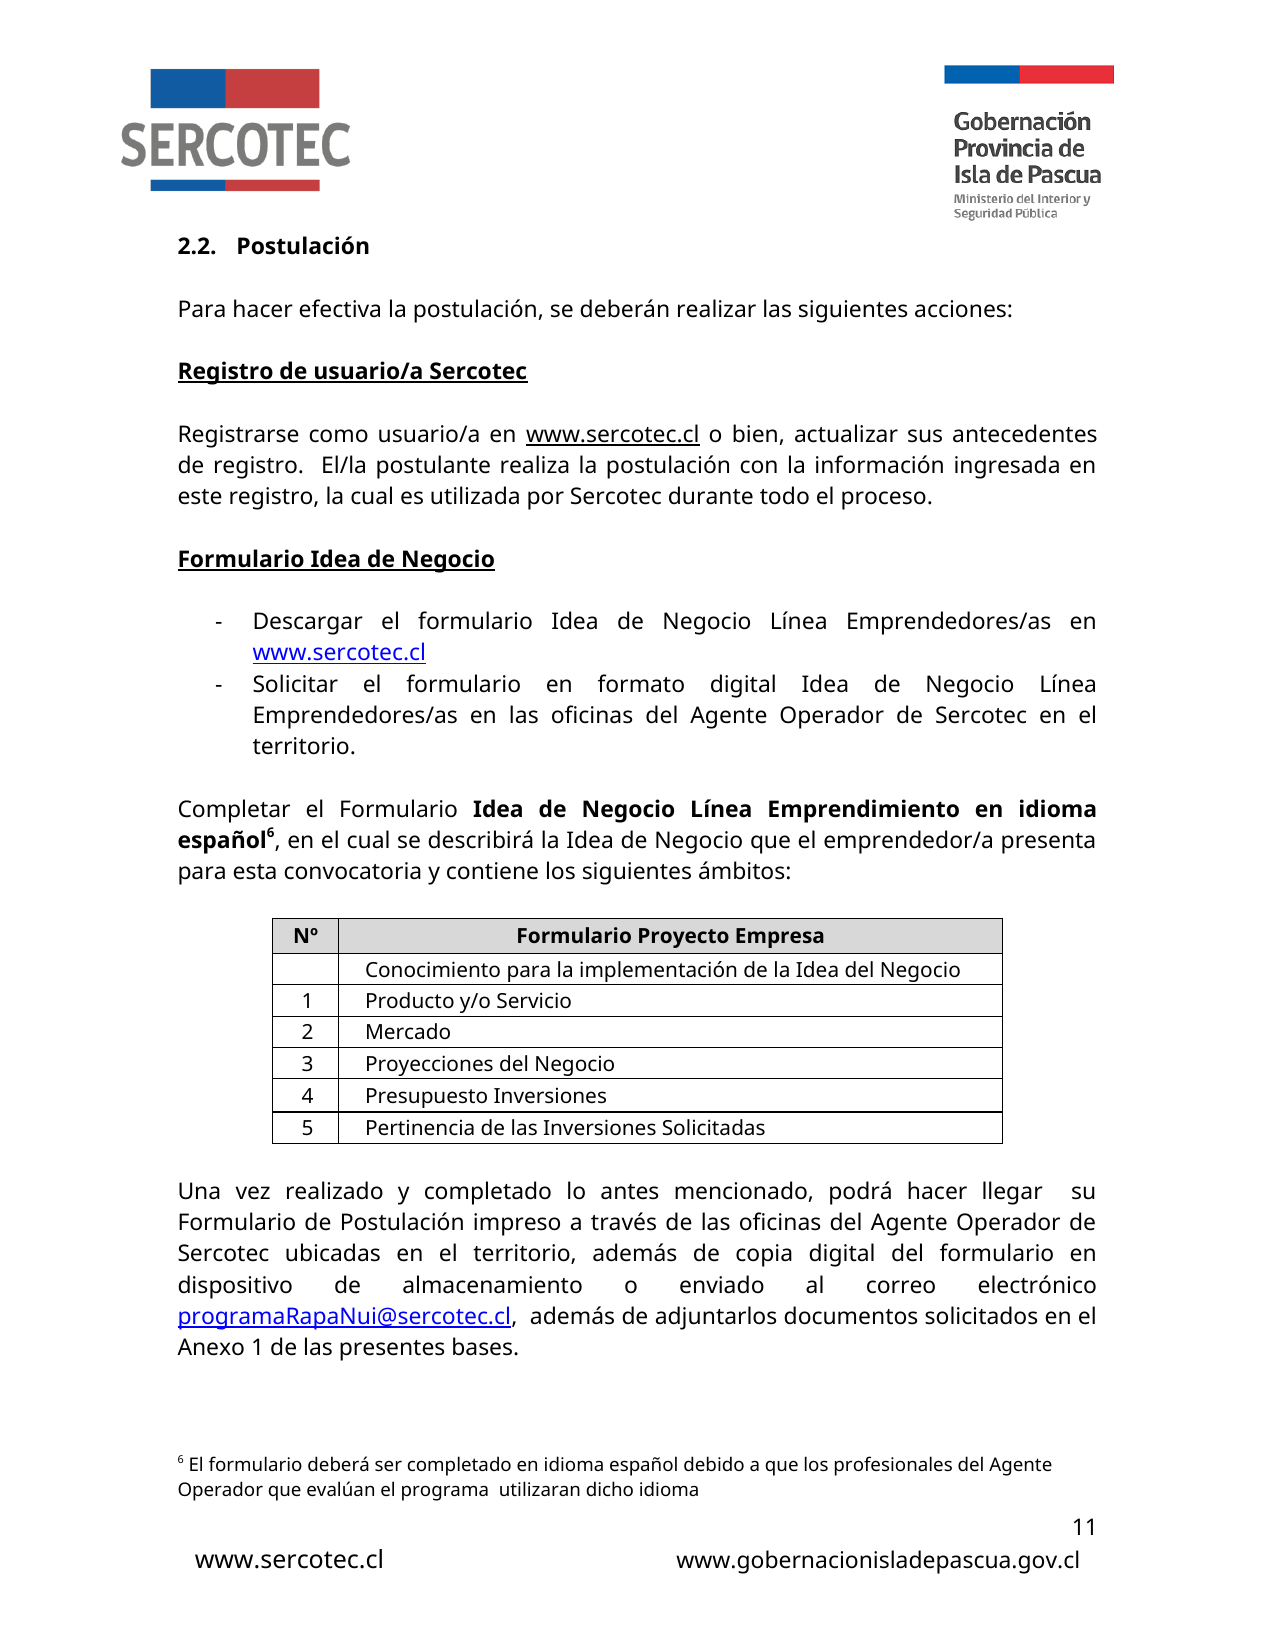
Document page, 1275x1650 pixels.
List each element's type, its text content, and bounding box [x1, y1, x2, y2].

text Una vez realizado y completado lo antes mencionado, podrá hacer llegar su Formulario de Postulación impreso a través de las oficinas del Agente Operador de Sercotec ubicadas en el territorio, además de copia digital del formulario en dispositivo de almacenamiento o enviado al correo electrónico programaRapaNui@sercotec.cl, además de adjuntarlos documentos solicitados en el Anexo 1 de las presentes bases. [177, 1175, 1098, 1362]
table_cell Proyecciones del Negocio [339, 1048, 1002, 1078]
list Solicitar el formulario en formato digital Idea de Negocio Línea Emprendedores/as en las oficinas del Agente Operador de Sercotec en el territorio. [215, 668, 1098, 761]
subtitle Postulación [177, 230, 1098, 261]
table_cell Producto y/o Servicio [339, 985, 1002, 1016]
table_cell 4 [273, 1079, 338, 1111]
table_cell 5 [273, 1113, 338, 1143]
picture [940, 61, 1118, 223]
table_cell Conocimiento para la implementación de la Idea del Negocio [339, 954, 1002, 984]
picture [111, 60, 361, 203]
text Para hacer efectiva la postulación, se deberán realizar las siguientes acciones: [177, 293, 1098, 324]
table_cell 1 [273, 985, 338, 1016]
table_header Nº [273, 919, 338, 953]
text Registrarse como usuario/a en www.sercotec.cl o bien, actualizar sus antecedentes de registro. El/la postulante realiza la postulación con la información ingresada en este registro, la cual es utilizada por Sercotec durante todo el proceso. [177, 418, 1098, 511]
table_header Formulario Proyecto Empresa [339, 919, 1002, 953]
text Formulario Idea de Negocio [177, 543, 1098, 574]
text Registro de usuario/a Sercotec [177, 355, 1098, 386]
text Completar el Formulario Idea de Negocio Línea Emprendimiento en idioma español, en el cual se describirá la Idea de Negocio que el emprendedor/a presenta para esta convocatoria y contiene los siguientes ámbitos: [177, 793, 1098, 886]
list Descargar el formulario Idea de Negocio Línea Emprendedores/as en www.sercotec.cl [215, 605, 1098, 668]
table_cell Presupuesto Inversiones [339, 1079, 1002, 1111]
table_cell Mercado [339, 1017, 1002, 1047]
table_cell 2 [273, 1017, 338, 1047]
table_cell 3 [273, 1048, 338, 1078]
table_cell Pertinencia de las Inversiones Solicitadas [339, 1113, 1002, 1143]
table_cell [273, 954, 338, 984]
